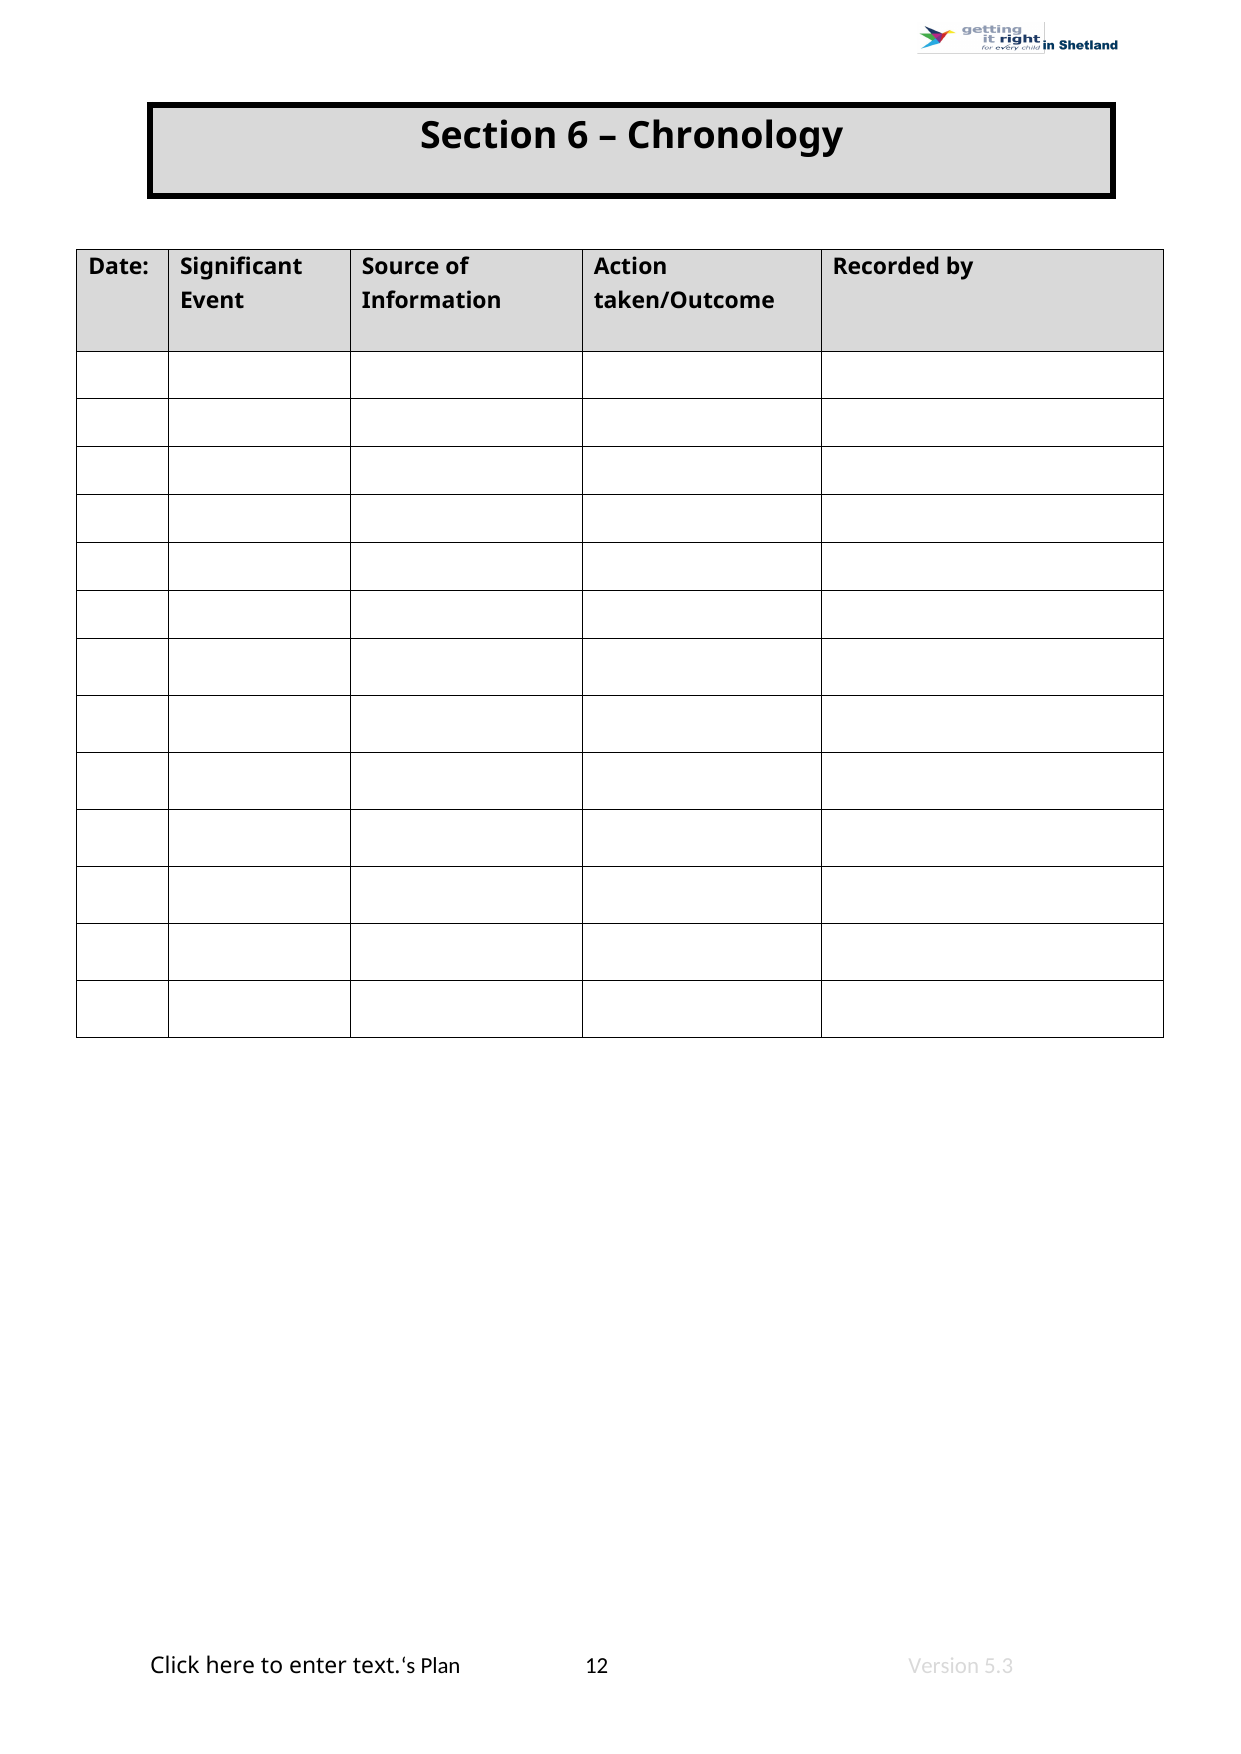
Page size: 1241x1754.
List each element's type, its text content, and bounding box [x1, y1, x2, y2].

table_header Date: [77, 250, 168, 351]
table_cell [583, 810, 821, 866]
table_cell [169, 639, 350, 694]
table_cell [822, 981, 1163, 1037]
table_cell [822, 543, 1163, 589]
table_cell [351, 495, 582, 542]
table_cell [351, 591, 582, 637]
table_cell [583, 753, 821, 809]
table_cell [351, 543, 582, 589]
table_cell [583, 591, 821, 637]
table_header Source of Information [351, 250, 582, 351]
table_cell [169, 399, 350, 446]
table_cell [583, 447, 821, 494]
table_cell [351, 810, 582, 866]
table_cell [169, 924, 350, 980]
table_cell [77, 696, 168, 752]
table_cell [583, 495, 821, 542]
table_cell [169, 447, 350, 494]
table_cell [77, 495, 168, 542]
table_cell [77, 591, 168, 637]
table_cell [822, 753, 1163, 809]
table_cell [351, 447, 582, 494]
table_cell [169, 495, 350, 542]
table_cell [822, 639, 1163, 694]
table_cell [169, 753, 350, 809]
table_cell [77, 543, 168, 589]
table_cell [583, 981, 821, 1037]
table_cell [822, 399, 1163, 446]
table_cell [351, 696, 582, 752]
table_cell [169, 810, 350, 866]
table_cell [583, 543, 821, 589]
table_cell [351, 753, 582, 809]
table_cell [77, 447, 168, 494]
table_cell [583, 352, 821, 398]
table_header Recorded by [822, 250, 1163, 351]
table_header Significant Event [169, 250, 350, 351]
table_cell [77, 810, 168, 866]
table_cell [77, 399, 168, 446]
table_header Section 6 – Chronology [153, 108, 1110, 193]
table_cell [169, 543, 350, 589]
table_cell [169, 352, 350, 398]
table_cell [169, 981, 350, 1037]
table_cell [77, 924, 168, 980]
table_cell [822, 867, 1163, 923]
table_cell [351, 352, 582, 398]
table_cell [169, 867, 350, 923]
picture [917, 22, 1155, 60]
table_cell [351, 639, 582, 694]
table_cell [77, 981, 168, 1037]
table_header Action taken/Outcome [583, 250, 821, 351]
table_cell [351, 924, 582, 980]
table_cell [77, 352, 168, 398]
table_cell [77, 753, 168, 809]
table_cell [822, 591, 1163, 637]
table_cell [583, 867, 821, 923]
table_cell [822, 495, 1163, 542]
table_cell [169, 696, 350, 752]
table_cell [583, 696, 821, 752]
table_cell [351, 867, 582, 923]
table_cell [583, 924, 821, 980]
table_cell [583, 639, 821, 694]
table_cell [583, 399, 821, 446]
table_cell [822, 696, 1163, 752]
table_cell [351, 399, 582, 446]
table_cell [77, 639, 168, 694]
table_cell [351, 981, 582, 1037]
table_cell [822, 810, 1163, 866]
table_cell [822, 447, 1163, 494]
table_cell [822, 352, 1163, 398]
table_cell [77, 867, 168, 923]
table_cell [169, 591, 350, 637]
table_cell [822, 924, 1163, 980]
